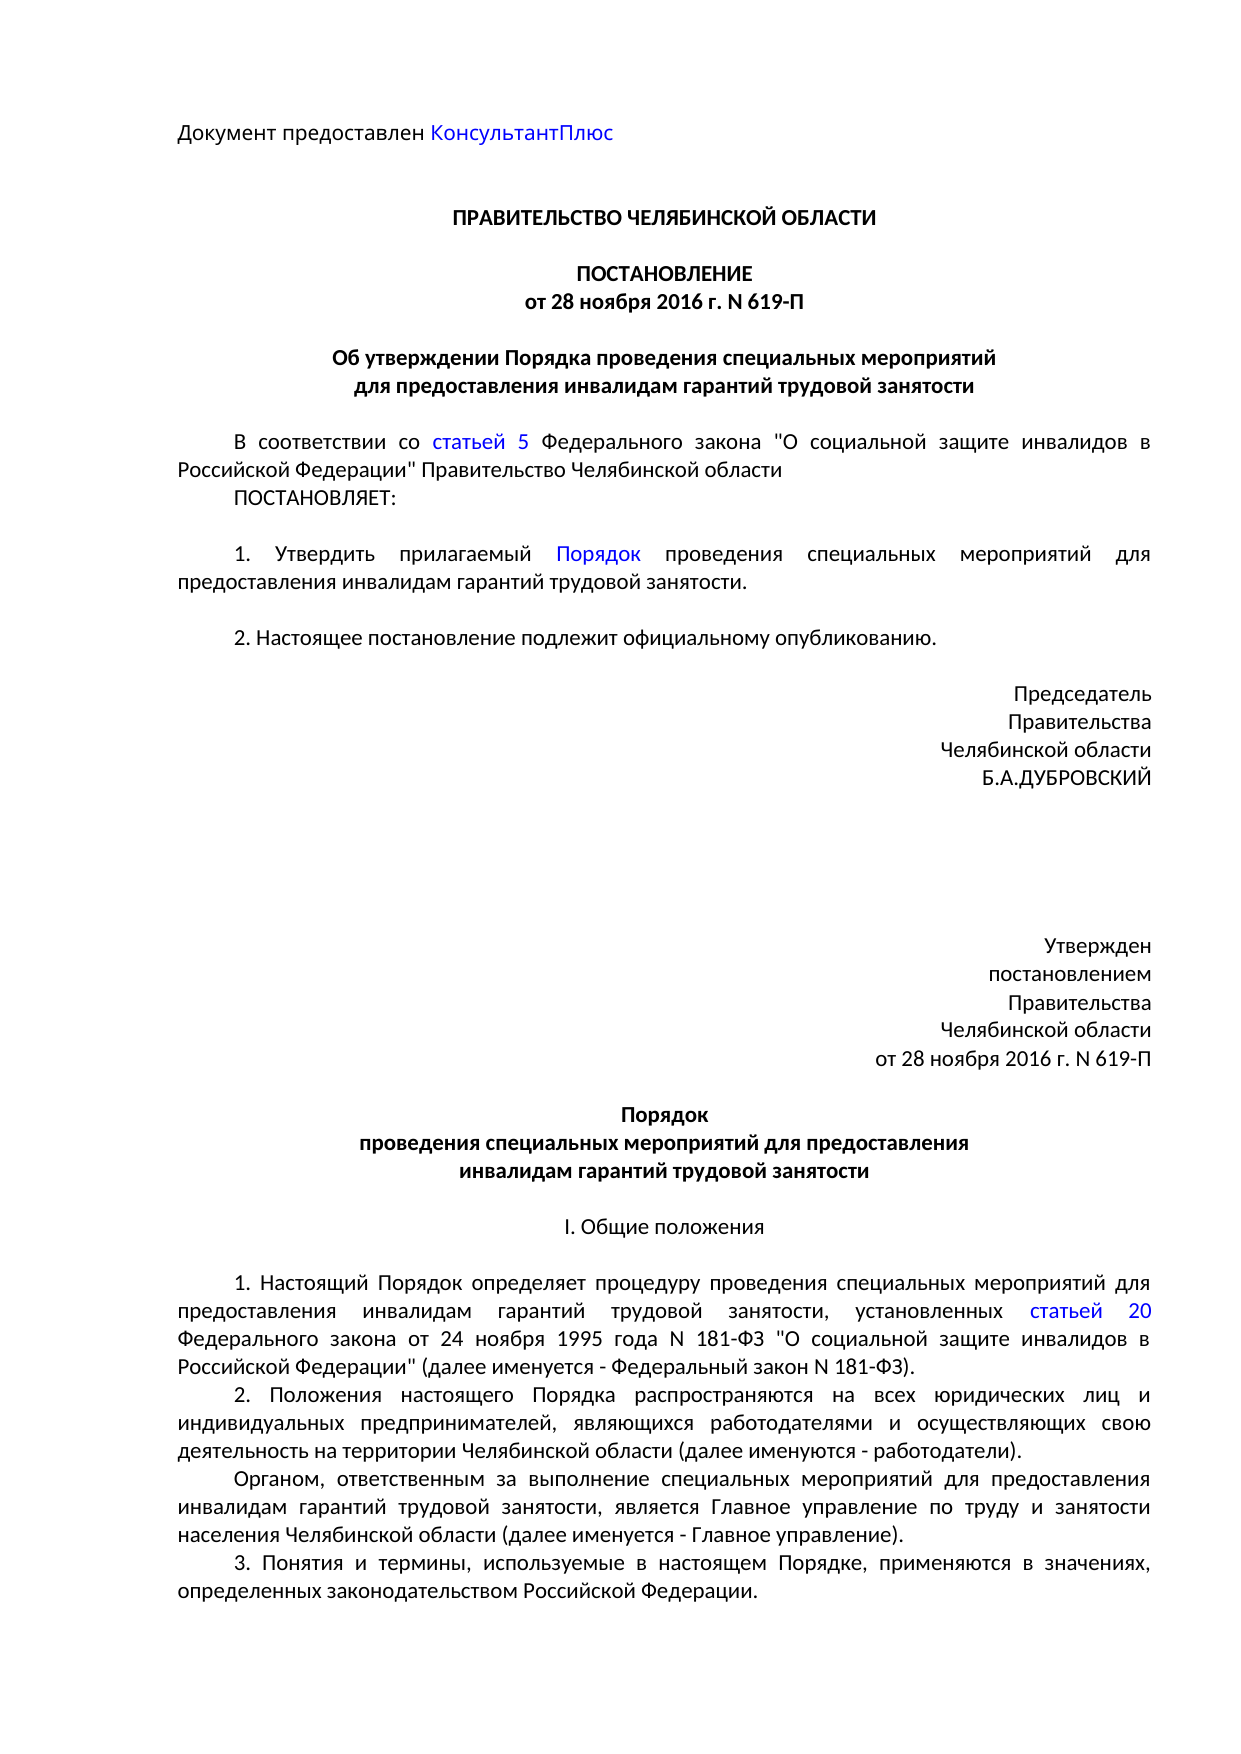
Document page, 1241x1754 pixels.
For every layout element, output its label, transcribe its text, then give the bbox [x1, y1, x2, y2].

title Об утверждении Порядка проведения специальных мероприятий [177, 343, 1152, 371]
text Челябинской области [177, 735, 1152, 763]
text В соответствии со статьей 5 Федерального закона "О социальной защите инвалидов в Российской Федерации" Правительство Челябинской области [177, 427, 1152, 483]
title проведения специальных мероприятий для предоставления [177, 1128, 1152, 1156]
text Председатель [177, 679, 1152, 707]
text 1. Настоящий Порядок определяет процедуру проведения специальных мероприятий для предоставления инвалидам гарантий трудовой занятости, установленных статьей 20 Федерального закона от 24 ноября 1995 года N 181-ФЗ "О социальной защите инвалидов в Российской Федерации" (далее именуется - Федеральный закон N 181-ФЗ). [177, 1268, 1152, 1380]
text 1. Утвердить прилагаемый Порядок проведения специальных мероприятий для предоставления инвалидам гарантий трудовой занятости. [177, 539, 1152, 595]
title ПОСТАНОВЛЕНИЕ [177, 259, 1152, 287]
text Челябинской области [177, 1016, 1152, 1044]
text 3. Понятия и термины, используемые в настоящем Порядке, применяются в значениях, определенных законодательством Российской Федерации. [177, 1548, 1152, 1604]
title инвалидам гарантий трудовой занятости [177, 1156, 1152, 1184]
title Документ предоставлен КонсультантПлюс [177, 118, 1152, 175]
text 2. Положения настоящего Порядка распространяются на всех юридических лиц и индивидуальных предпринимателей, являющихся работодателями и осуществляющих свою деятельность на территории Челябинской области (далее именуются - работодатели). [177, 1380, 1152, 1464]
text постановлением [177, 959, 1152, 988]
title от 28 ноября 2016 г. N 619-П [177, 287, 1152, 315]
text I. Общие положения [177, 1212, 1152, 1240]
text Правительства [177, 707, 1152, 735]
text 2. Настоящее постановление подлежит официальному опубликованию. [177, 623, 1152, 651]
title для предоставления инвалидам гарантий трудовой занятости [177, 371, 1152, 399]
text от 28 ноября 2016 г. N 619-П [177, 1044, 1152, 1072]
text Утвержден [177, 932, 1152, 959]
text Правительства [177, 988, 1152, 1016]
text Б.А.ДУБРОВСКИЙ [177, 763, 1152, 791]
text ПОСТАНОВЛЯЕТ: [177, 483, 1152, 511]
text Органом, ответственным за выполнение специальных мероприятий для предоставления инвалидам гарантий трудовой занятости, является Главное управление по труду и занятости населения Челябинской области (далее именуется - Главное управление). [177, 1464, 1152, 1548]
title Порядок [177, 1100, 1152, 1128]
title ПРАВИТЕЛЬСТВО ЧЕЛЯБИНСКОЙ ОБЛАСТИ [177, 203, 1152, 231]
